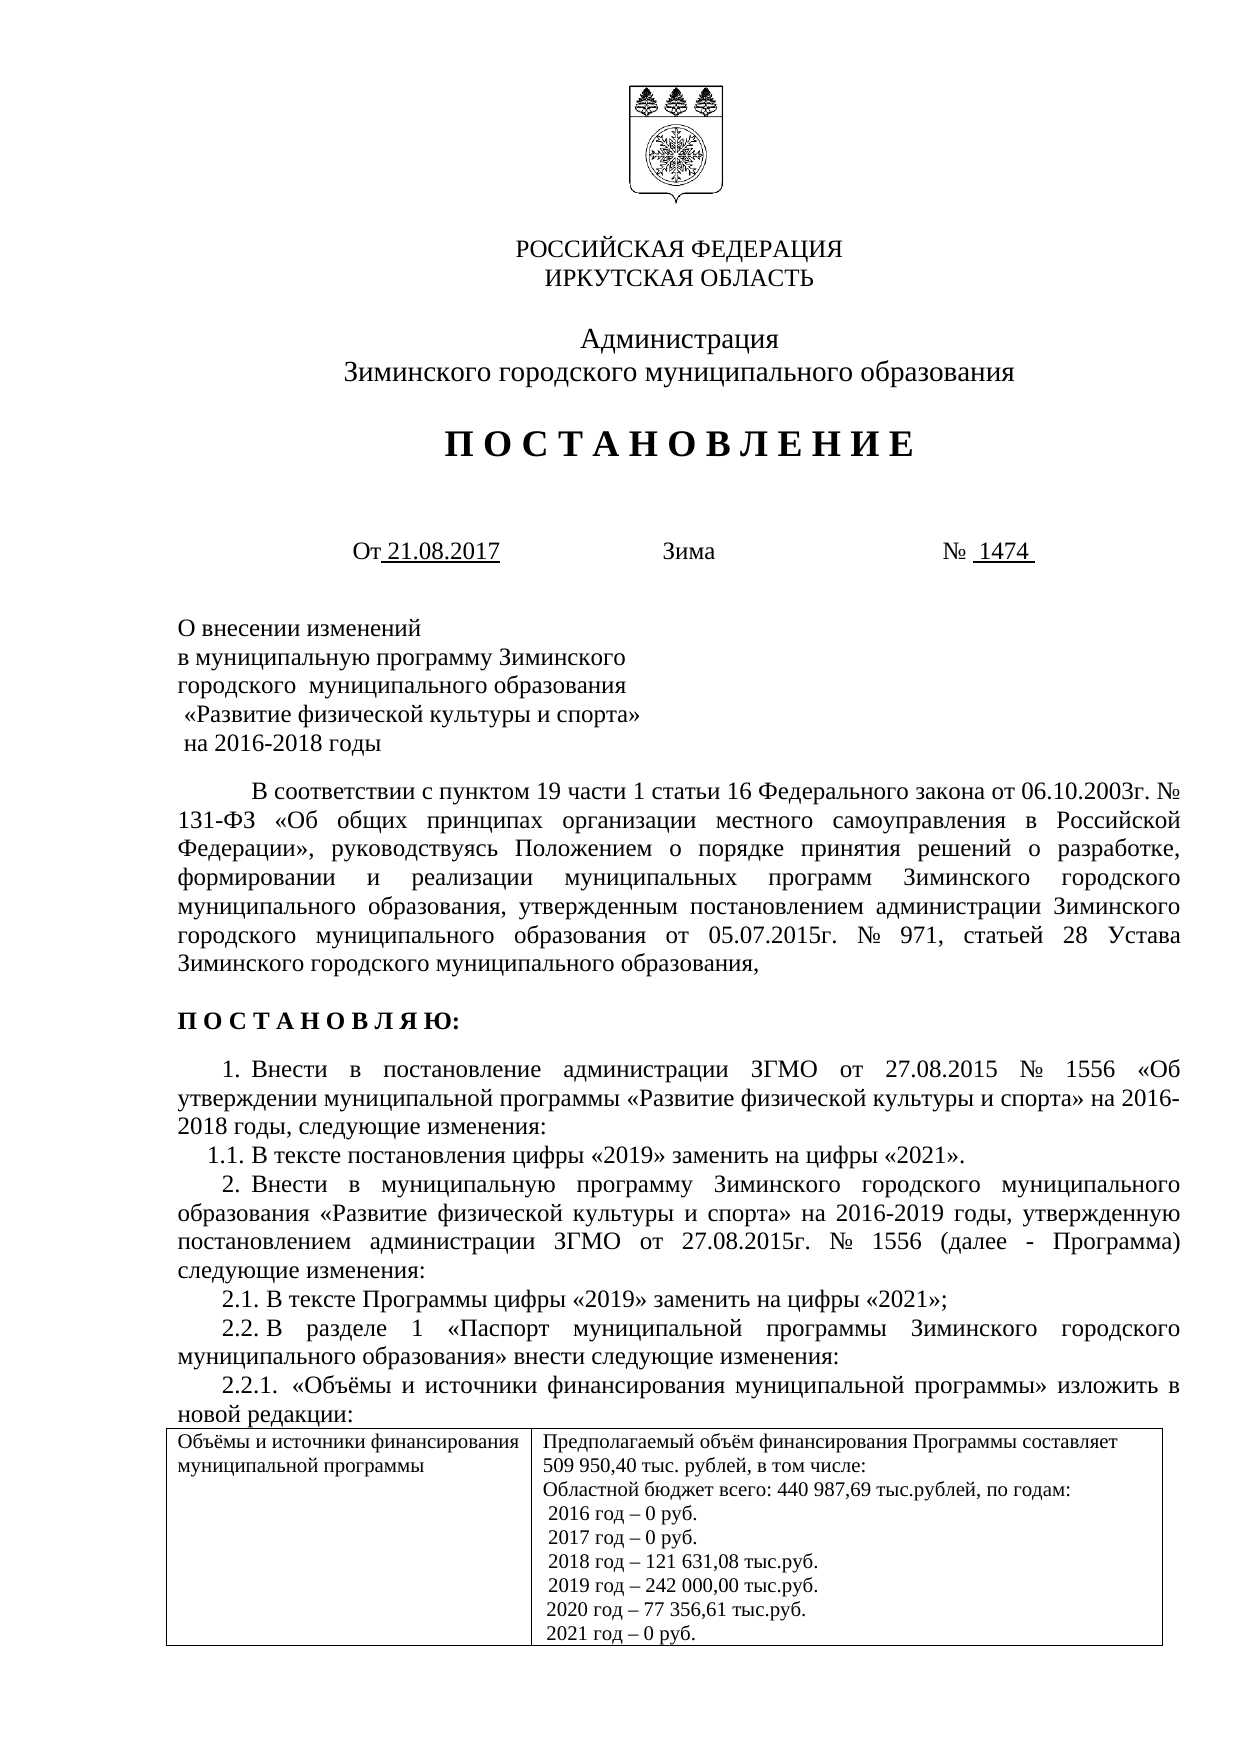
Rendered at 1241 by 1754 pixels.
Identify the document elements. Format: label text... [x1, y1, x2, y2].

list Внести в постановление администрации ЗГМО от 27.08.2015 № 1556 «Об утверждении муниципальной программы «Развитие физической культуры и спорта» на 2016-2018 годы, следующие изменения: [177, 1054, 1181, 1140]
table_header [532, 1429, 1162, 1645]
text О внесении изменений [177, 613, 1181, 642]
text От 21.08.2017 Зима № 1474 [177, 536, 1181, 565]
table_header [167, 1429, 531, 1645]
text РОССИЙСКАЯ ФЕДЕРАЦИЯ [177, 234, 1181, 263]
text П О С Т А Н О В Л Е Н И Е [177, 421, 1181, 464]
text в муниципальную программу Зиминского [177, 642, 1181, 671]
list «Объёмы и источники финансирования муниципальной программы» изложить в новой редакции: [177, 1370, 1181, 1428]
text ИРКУТСКАЯ ОБЛАСТЬ [177, 263, 1181, 292]
text Зиминского городского муниципального образования [177, 354, 1181, 388]
text Администрация [177, 321, 1181, 354]
text П О С Т А Н О В Л Я Ю: [177, 1006, 1181, 1035]
text В соответствии с пунктом 19 части 1 статьи 16 Федерального закона от 06.10.2003г. № 131-ФЗ «Об общих принципах организации местного самоуправления в Российской Федерации», руководствуясь Положением о порядке принятия решений о разработке, формировании и реализации муниципальных программ Зиминского городского муниципального образования, утвержденным постановлением администрации Зиминского городского муниципального образования от 05.07.2015г. № 971, статьей 28 Устава Зиминского городского муниципального образования, [177, 776, 1181, 977]
text городского муниципального образования [177, 671, 1181, 699]
text на 2016-2018 годы [177, 728, 1181, 757]
list В тексте Программы цифры «2019» заменить на цифры «2021»; [177, 1284, 1181, 1313]
list В разделе 1 «Паспорт муниципальной программы Зиминского городского муниципального образования» внести следующие изменения: [177, 1313, 1181, 1370]
text «Развитие физической культуры и спорта» [177, 699, 1181, 728]
list Внести в муниципальную программу Зиминского городского муниципального образования «Развитие физической культуры и спорта» на 2016-2019 годы, утвержденную постановлением администрации ЗГМО от 27.08.2015г. № 1556 (далее - Программа) следующие изменения: [177, 1169, 1181, 1284]
list В тексте постановления цифры «2019» заменить на цифры «2021». [207, 1140, 1181, 1169]
